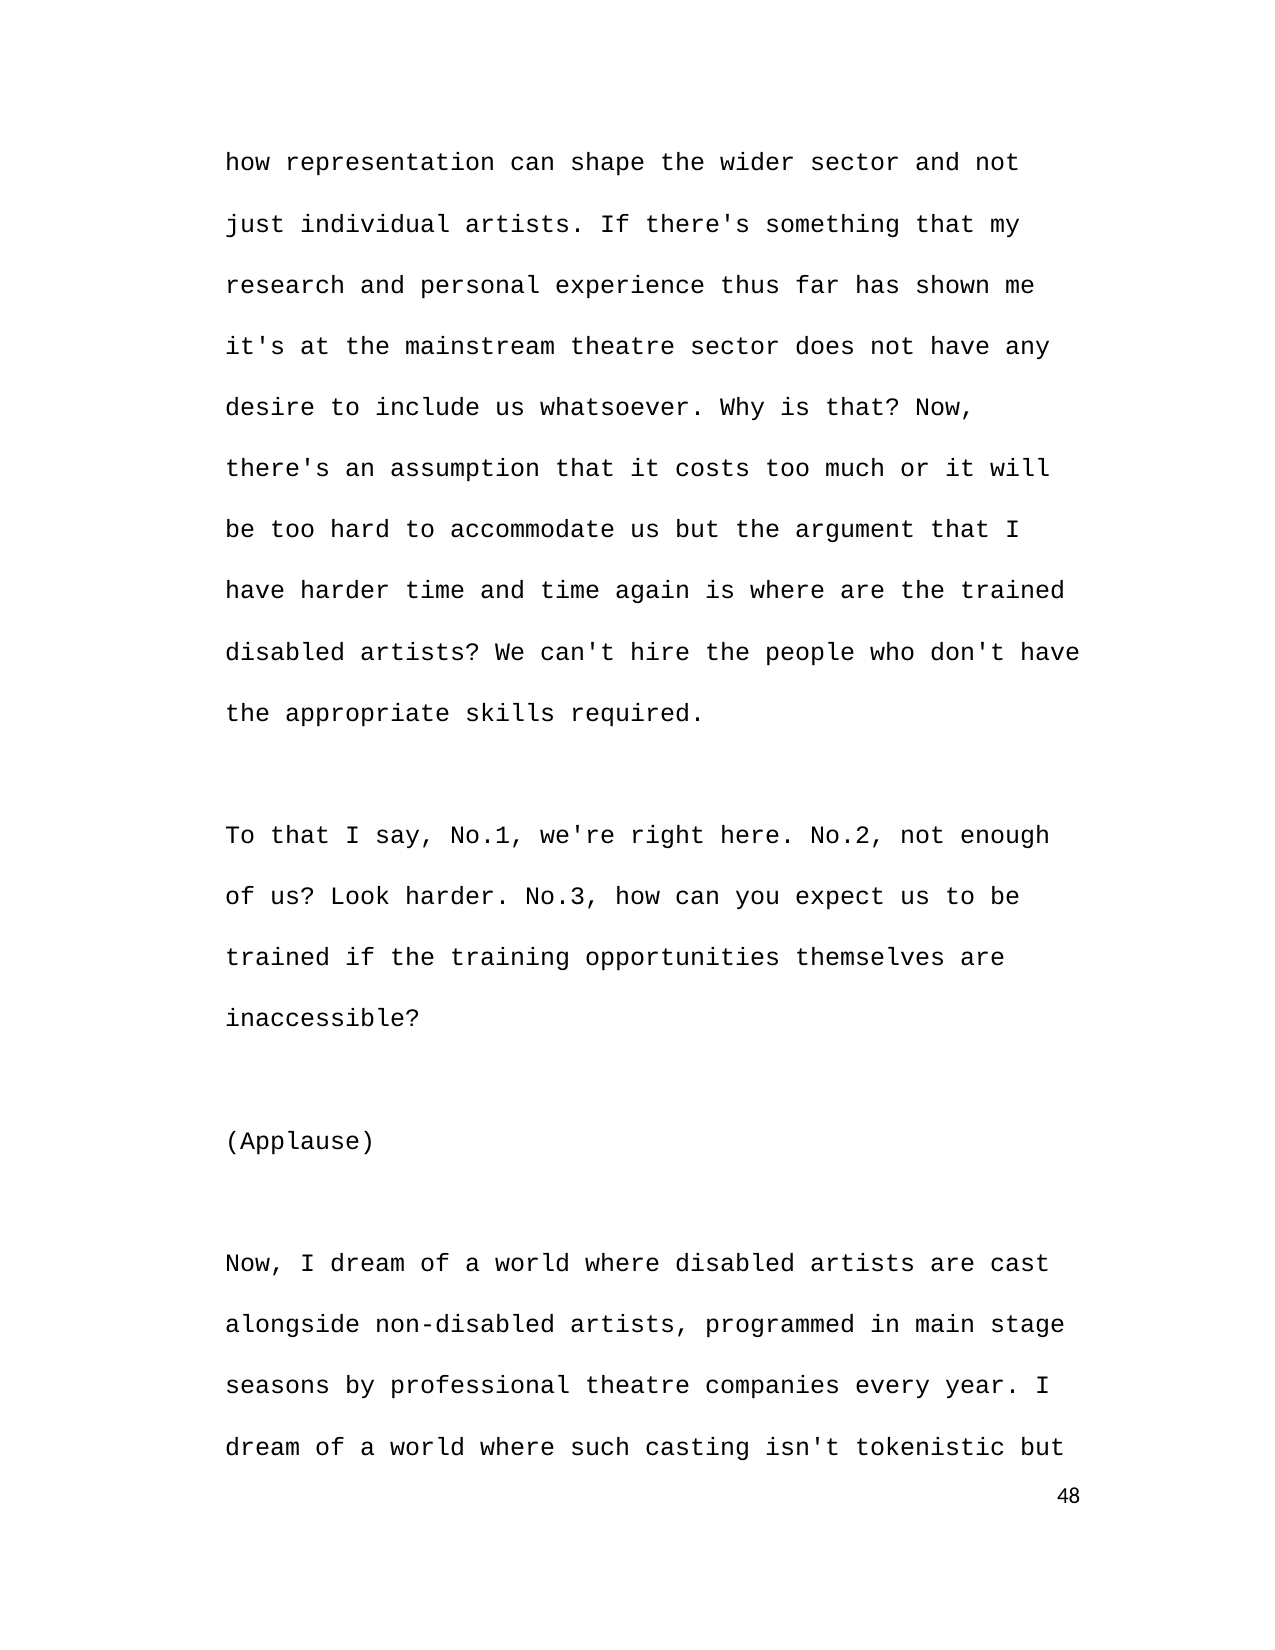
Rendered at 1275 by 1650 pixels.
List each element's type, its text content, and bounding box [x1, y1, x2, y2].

text To that I say, No.1, we're right here. No.2, not enough of us? Look harder. No.3, how can you expect us to be trained if the training opportunities themselves are inaccessible? [225, 823, 1080, 1034]
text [225, 150, 1080, 729]
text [225, 1251, 1080, 1462]
text (Applause) [225, 1128, 1080, 1157]
